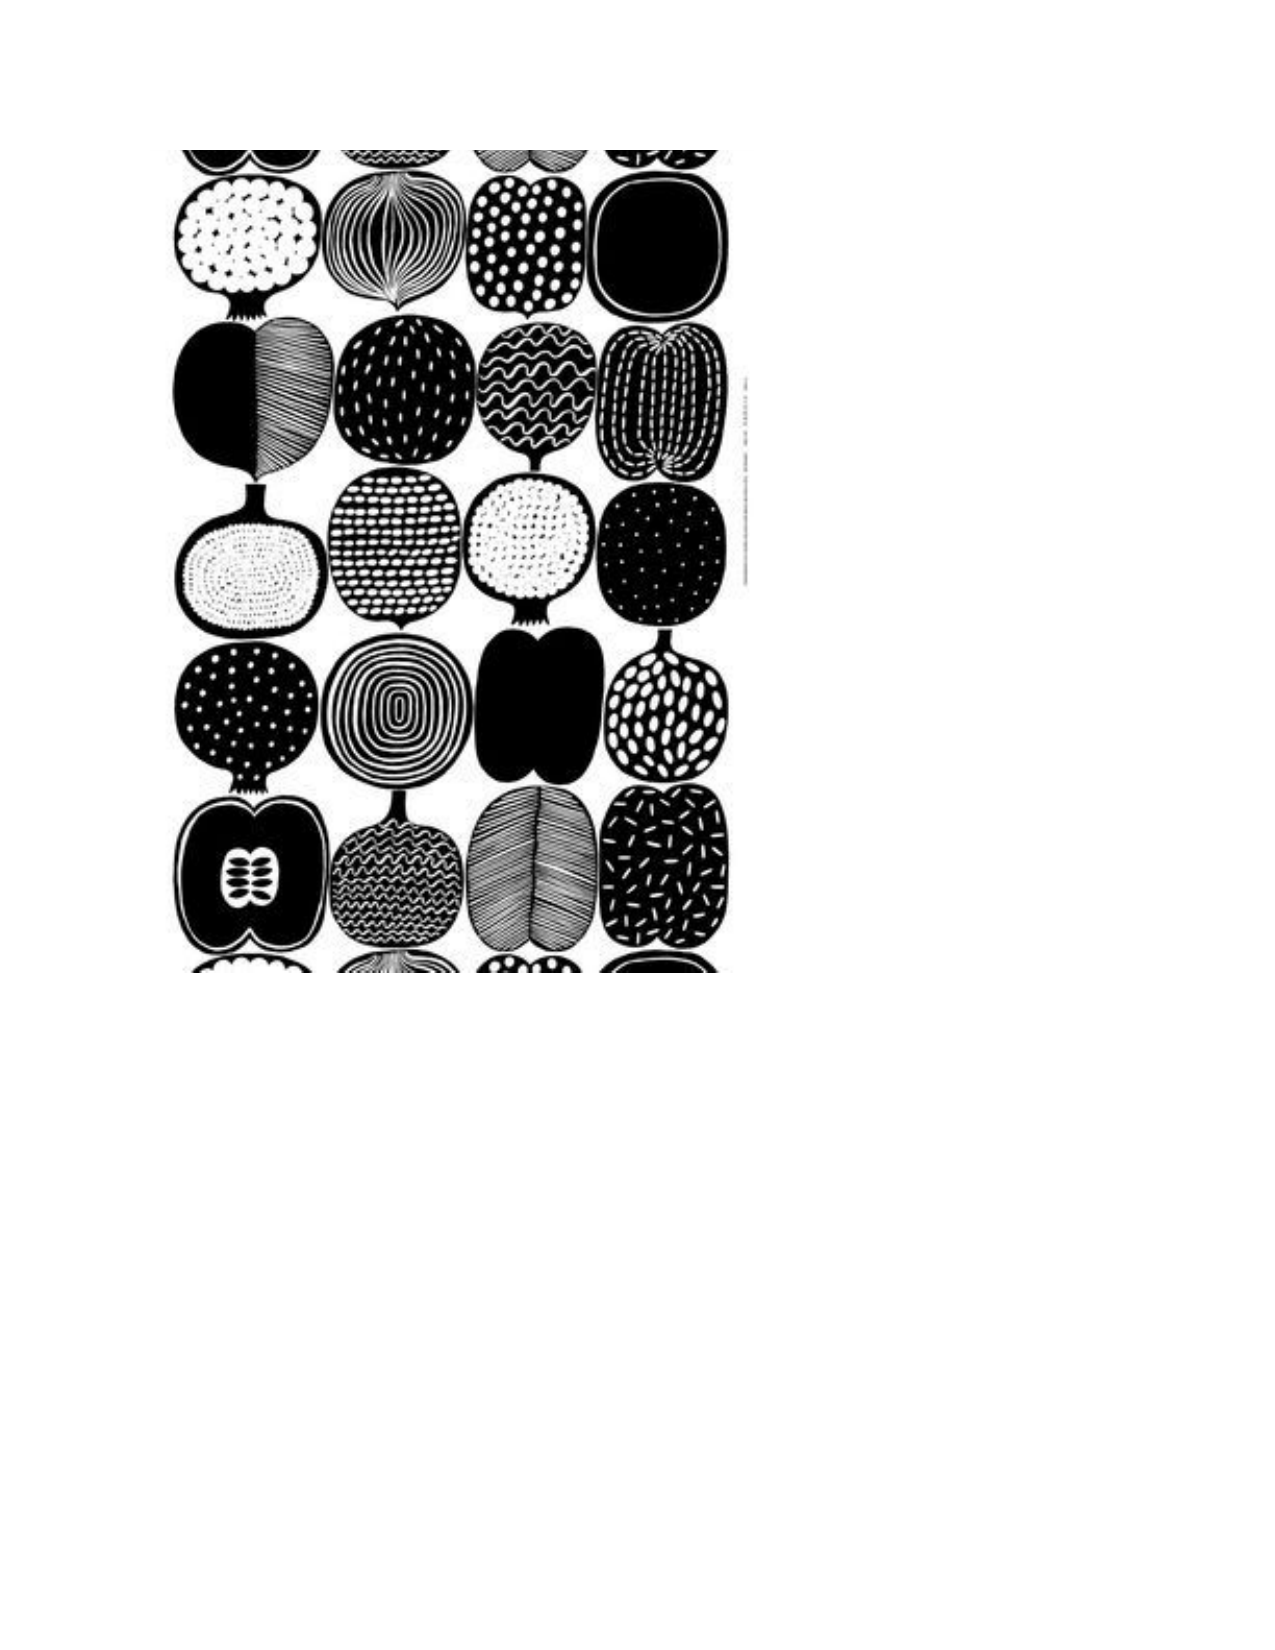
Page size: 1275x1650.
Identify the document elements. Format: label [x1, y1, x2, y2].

picture [150, 150, 754, 973]
